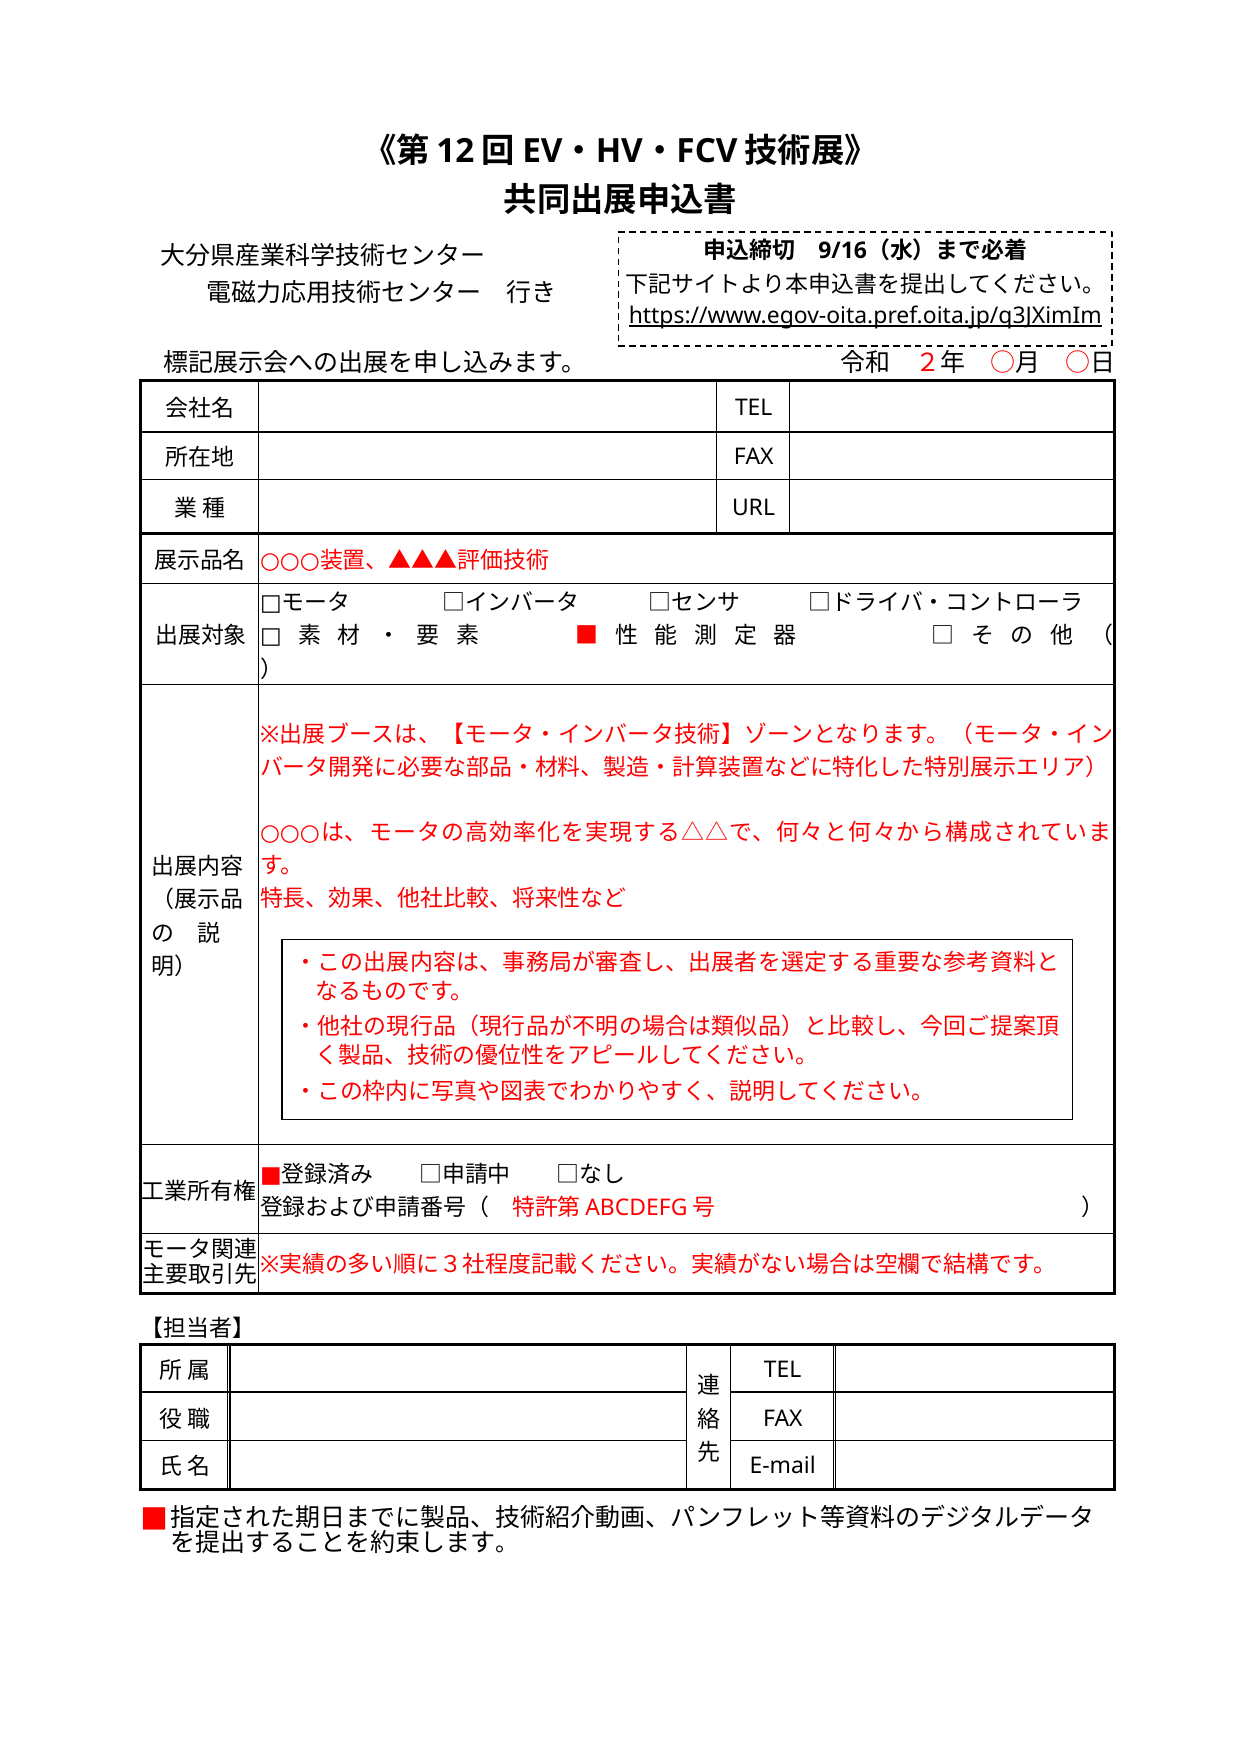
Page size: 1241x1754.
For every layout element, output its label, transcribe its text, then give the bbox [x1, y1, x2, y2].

text 【担当者】 [140, 1310, 1100, 1343]
table_header TEL [731, 1346, 833, 1391]
table_cell [259, 480, 716, 532]
table_cell 役 職 [142, 1393, 227, 1440]
table_cell 工業所有権 [142, 1145, 258, 1233]
table_cell [836, 1441, 1113, 1488]
text 標記展示会への出展を申し込みます。 令和 ２年 ○月 ○日 [140, 342, 1100, 378]
table_cell FAX [717, 433, 789, 479]
table_header [231, 1346, 686, 1391]
table_cell 展示品名 [142, 535, 258, 583]
table_cell E-mail [731, 1441, 833, 1488]
table_header 所 属 [142, 1346, 227, 1391]
table_cell [790, 433, 1113, 479]
table_header [836, 1346, 1113, 1391]
table_cell [231, 1441, 686, 1488]
table_header 連絡先 [687, 1346, 730, 1488]
table_cell [231, 1393, 686, 1440]
table_cell 所在地 [142, 433, 258, 479]
text 《第12回 EV・HV・FCV技術展》 [140, 124, 1100, 172]
table_header 会社名 [142, 382, 258, 431]
table_cell 出展内容 （展示品の 説明） [142, 685, 258, 1144]
table_cell ■登録済み □申請中 □なし 登録および申請番号（ 特許第ABCDEFG号 ） [259, 1145, 1113, 1233]
table_cell モータ関連主要取引先 [142, 1234, 258, 1292]
table_cell 出展対象 [142, 584, 258, 684]
table_header [259, 382, 716, 431]
table_cell ※出展ブースは、【モータ・インバータ技術】ゾーンとなります。（モータ・インバータ開発に必要な部品・材料、製造・計算装置などに特化した特別展示エリア） ○○○は、モータの高効率化を実現する△△で、何々と何々から構成されています。 特長、効果、他社比較、将来性など [259, 685, 1113, 1144]
table_cell [836, 1393, 1113, 1440]
table_cell [259, 433, 716, 479]
text 大分県産業科学技術センター 電磁力応用技術センター 行き [160, 236, 618, 308]
table_cell ○○○装置、▲▲▲評価技術 [259, 535, 1113, 583]
table_cell □モータ □インバータ □センサ □ドライバ・コントローラ □素材・要素 ■性能測定器 □その他（ ） [259, 584, 1113, 684]
table_cell 業 種 [142, 480, 258, 532]
table_cell [790, 480, 1113, 532]
table_cell 氏 名 [142, 1441, 227, 1488]
text 共同出展申込書 [140, 172, 1100, 221]
table_header [790, 382, 1113, 431]
table_cell ※実績の多い順に３社程度記載ください。実績がない場合は空欄で結構です。 [259, 1234, 1113, 1292]
table_header TEL [717, 382, 789, 431]
text ■ 指定された期日までに製品、技術紹介動画、パンフレット等資料のデジタルデータを提出することを約束します。 [140, 1506, 1100, 1556]
table_cell URL [717, 480, 789, 532]
table_cell FAX [731, 1393, 833, 1440]
